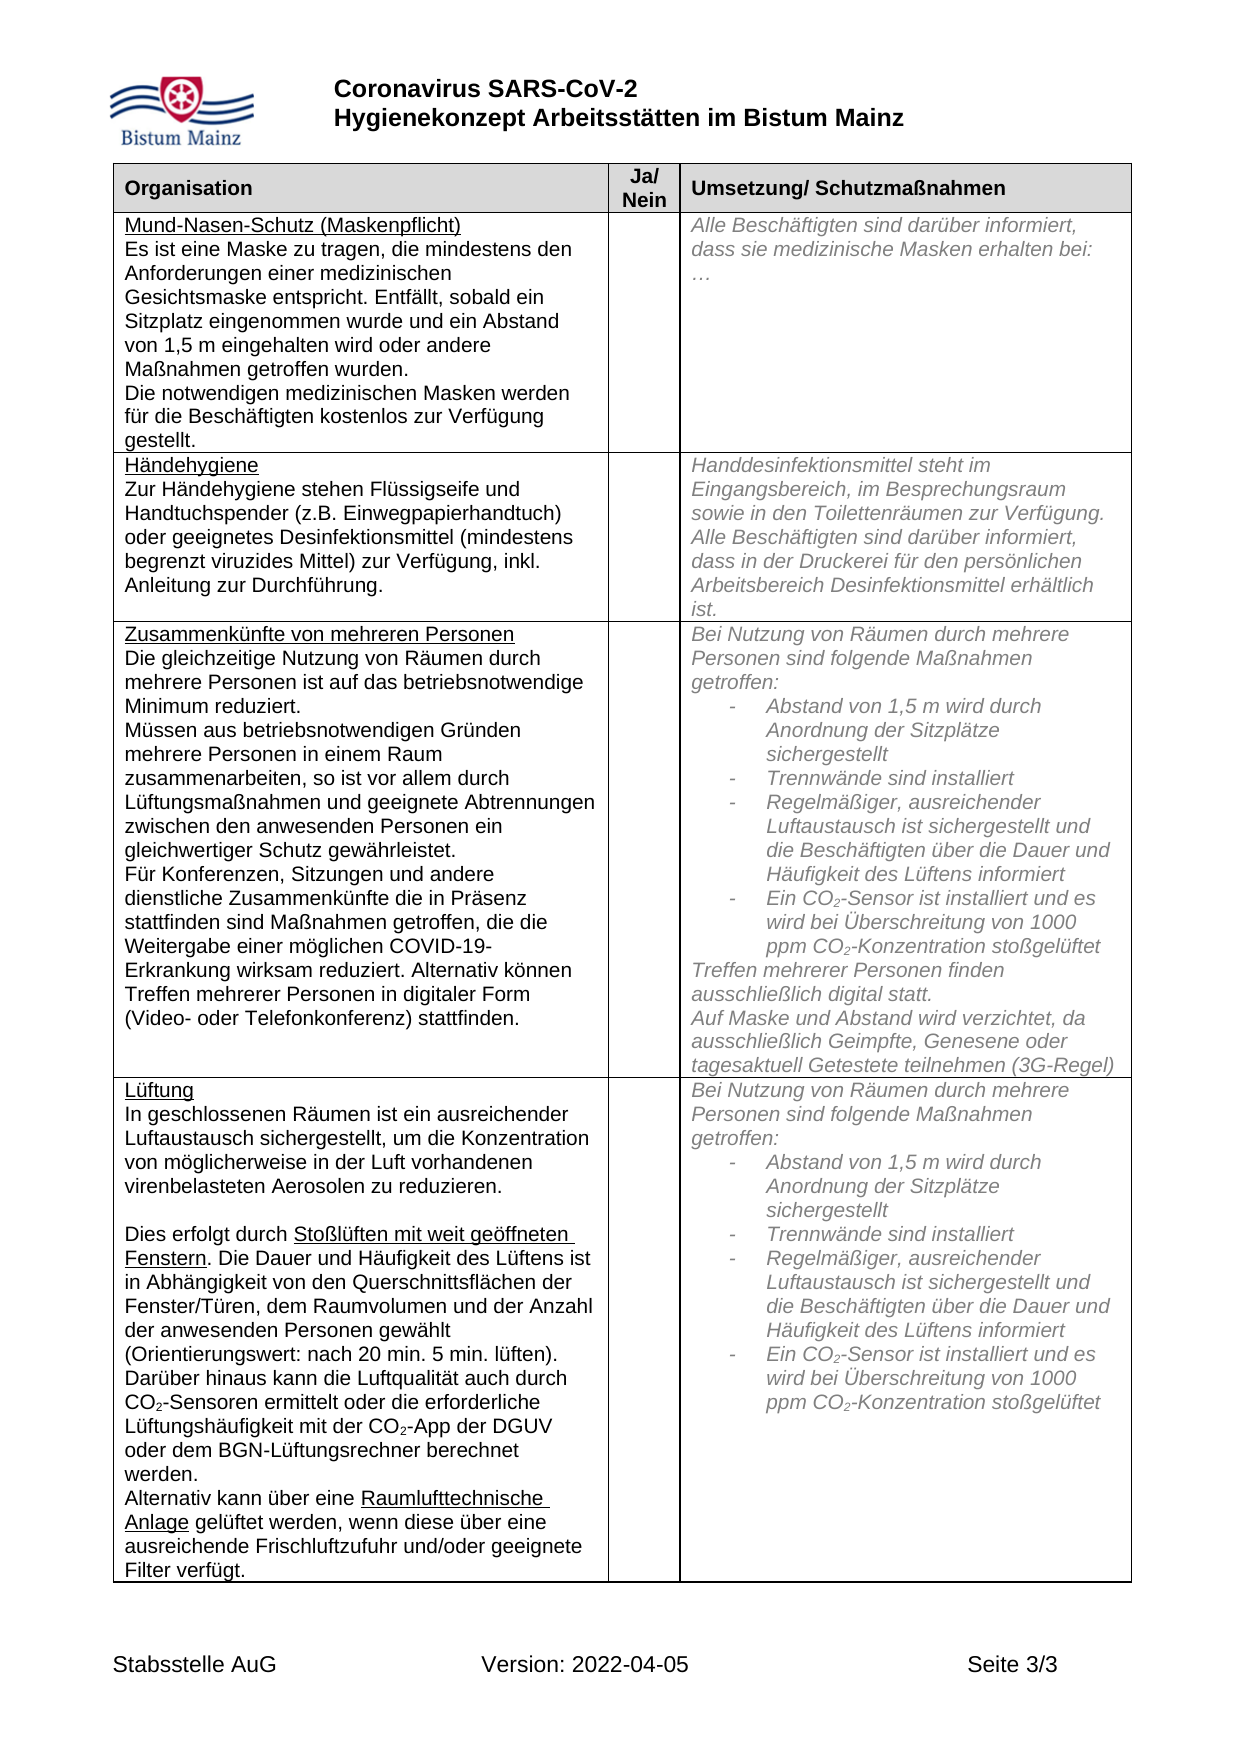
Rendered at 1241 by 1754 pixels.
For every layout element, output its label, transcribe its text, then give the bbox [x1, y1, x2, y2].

table_header Ja/ Nein [609, 164, 679, 212]
table_cell [609, 213, 679, 452]
table_cell [609, 622, 679, 1077]
table_header Organisation [114, 164, 608, 212]
table_cell Lüftung In geschlossenen Räumen ist ein ausreichender Luftaustausch sichergestellt, um die Konzentration von möglicherweise in der Luft vorhandenen virenbelasteten Aerosolen zu reduzieren. Dies erfolgt durch Stoßlüften mit weit geöffneten Fenstern. Die Dauer und Häufigkeit des Lüftens ist in Abhängigkeit von den Querschnittsflächen der Fenster/Türen, dem Raumvolumen und der Anzahl der anwesenden Personen gewählt (Orientierungswert: nach 20 min. 5 min. lüften). Darüber hinaus kann die Luftqualität auch durch CO2-Sensoren ermittelt oder die erforderliche Lüftungshäufigkeit mit der CO2-App der DGUV oder dem BGN-Lüftungsrechner berechnet werden. Alternativ kann über eine Raumlufttechnische Anlage gelüftet werden, wenn diese über eine ausreichende Frischluftzufuhr und/oder geeignete Filter verfügt. [114, 1078, 608, 1581]
table_cell Händehygiene Zur Händehygiene stehen Flüssigseife und Handtuchspender (z.B. Einwegpapierhandtuch) oder geeignetes Desinfektionsmittel (mindestens begrenzt viruzides Mittel) zur Verfügung, inkl. Anleitung zur Durchführung. [114, 453, 608, 621]
table_cell Bei Nutzung von Räumen durch mehrere Personen sind folgende Maßnahmen getroffen: Abstand von 1,5 m wird durch Anordnung der Sitzplätze sichergestellt Trennwände sind installiert Regelmäßiger, ausreichender Luftaustausch ist sichergestellt und die Beschäftigten über die Dauer und Häufigkeit des Lüftens informiert Ein CO2-Sensor ist installiert und es wird bei Überschreitung von 1000 ppm CO2-Konzentration stoßgelüftet Treffen mehrerer Personen finden ausschließlich digital statt. Auf Maske und Abstand wird verzichtet, da ausschließlich Geimpfte, Genesene oder tagesaktuell Getestete teilnehmen (3G-Regel) [681, 622, 1131, 1077]
picture [109, 75, 255, 148]
table_cell [609, 1078, 679, 1581]
table_cell Mund-Nasen-Schutz (Maskenpflicht) Es ist eine Maske zu tragen, die mindestens den Anforderungen einer medizinischen Gesichtsmaske entspricht. Entfällt, sobald ein Sitzplatz eingenommen wurde und ein Abstand von 1,5 m eingehalten wird oder andere Maßnahmen getroffen wurden. Die notwendigen medizinischen Masken werden für die Beschäftigten kostenlos zur Verfügung gestellt. [114, 213, 608, 452]
table_cell Bei Nutzung von Räumen durch mehrere Personen sind folgende Maßnahmen getroffen: Abstand von 1,5 m wird durch Anordnung der Sitzplätze sichergestellt Trennwände sind installiert Regelmäßiger, ausreichender Luftaustausch ist sichergestellt und die Beschäftigten über die Dauer und Häufigkeit des Lüftens informiert Ein CO2-Sensor ist installiert und es wird bei Überschreitung von 1000 ppm CO2-Konzentration stoßgelüftet [681, 1078, 1131, 1581]
table_cell Handdesinfektionsmittel steht im Eingangsbereich, im Besprechungsraum sowie in den Toilettenräumen zur Verfügung. Alle Beschäftigten sind darüber informiert, dass in der Druckerei für den persönlichen Arbeitsbereich Desinfektionsmittel erhältlich ist. [681, 453, 1131, 621]
table_header Umsetzung/ Schutzmaßnahmen [681, 164, 1131, 212]
table_cell [609, 453, 679, 621]
table_cell Zusammenkünfte von mehreren Personen Die gleichzeitige Nutzung von Räumen durch mehrere Personen ist auf das betriebsnotwendige Minimum reduziert. Müssen aus betriebsnotwendigen Gründen mehrere Personen in einem Raum zusammenarbeiten, so ist vor allem durch Lüftungsmaßnahmen und geeignete Abtrennungen zwischen den anwesenden Personen ein gleichwertiger Schutz gewährleistet. Für Konferenzen, Sitzungen und andere dienstliche Zusammenkünfte die in Präsenz stattfinden sind Maßnahmen getroffen, die die Weitergabe einer möglichen COVID-19-Erkrankung wirksam reduziert. Alternativ können Treffen mehrerer Personen in digitaler Form (Video- oder Telefonkonferenz) stattfinden. [114, 622, 608, 1077]
table_cell Alle Beschäftigten sind darüber informiert, dass sie medizinische Masken erhalten bei: … [681, 213, 1131, 452]
